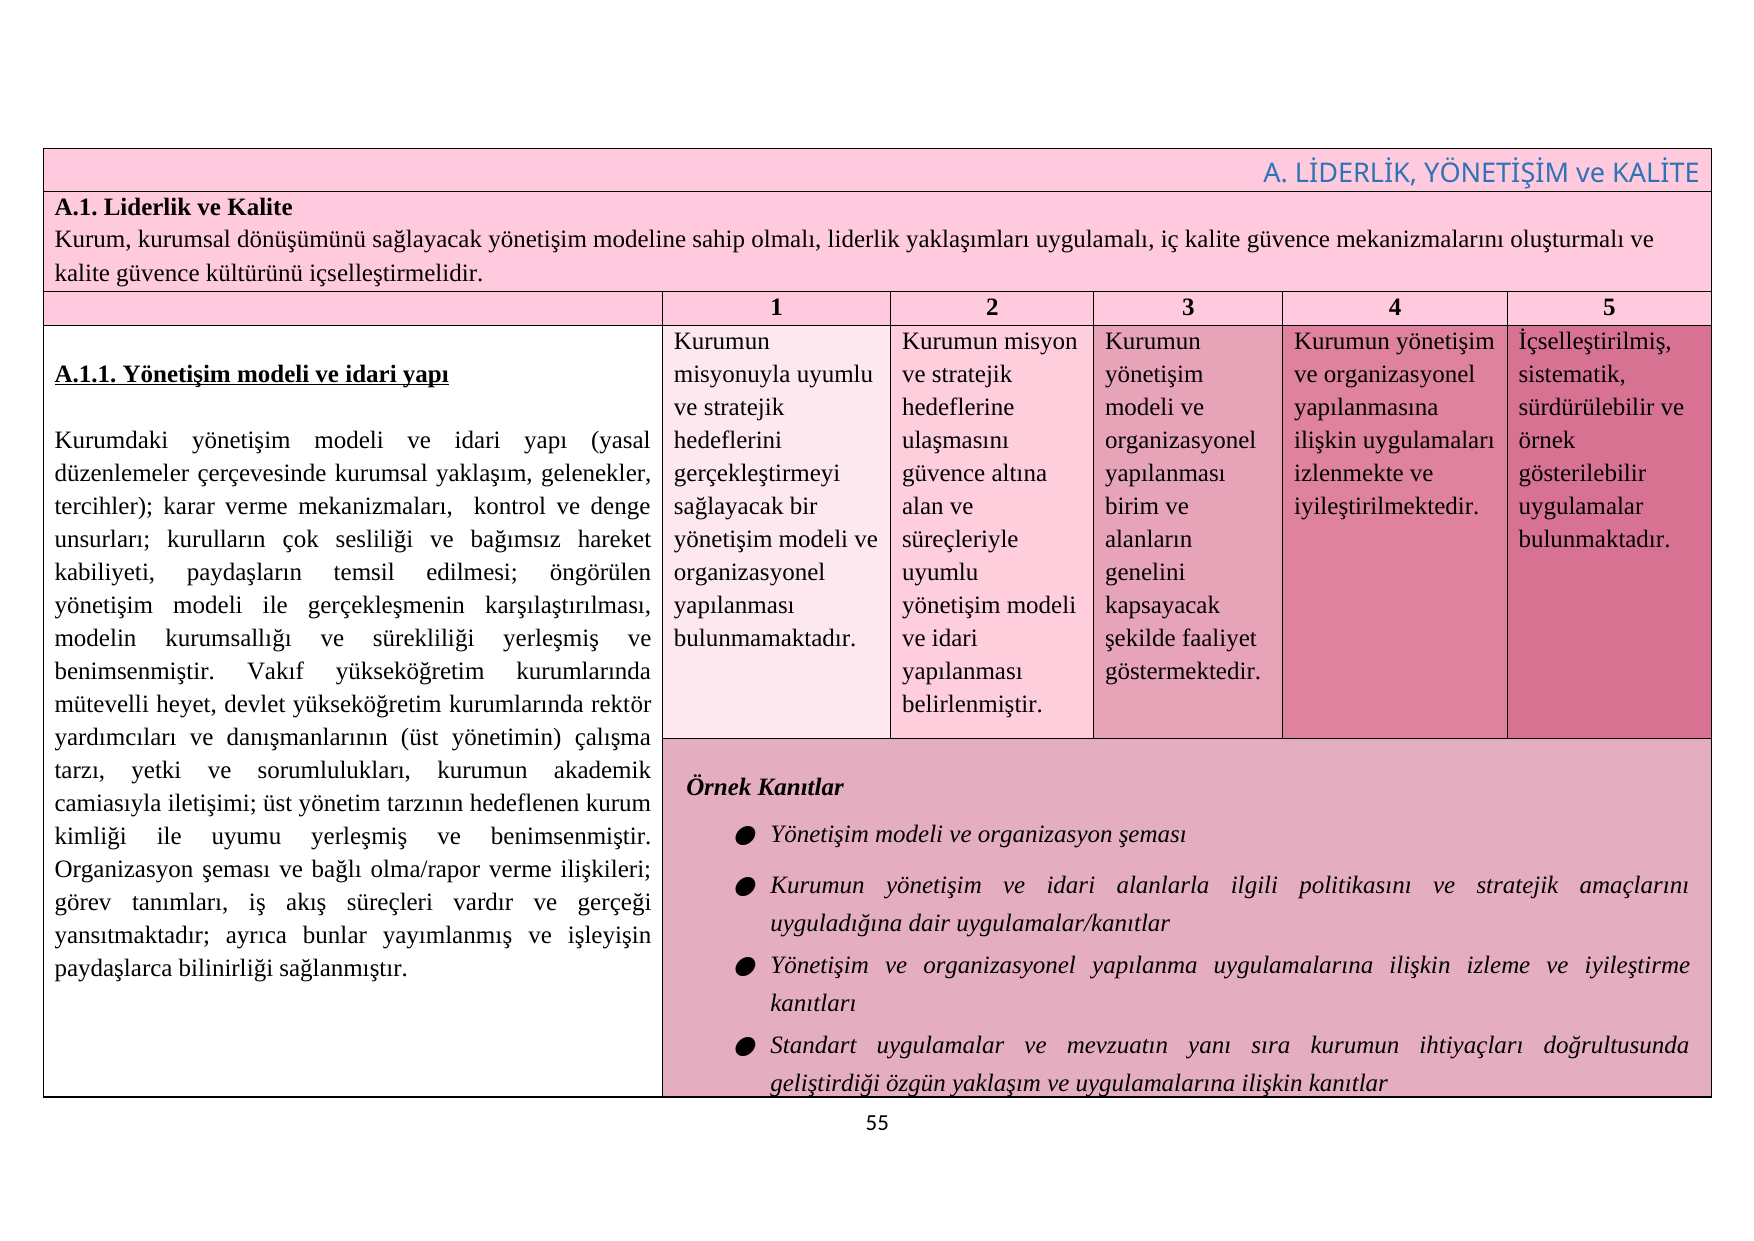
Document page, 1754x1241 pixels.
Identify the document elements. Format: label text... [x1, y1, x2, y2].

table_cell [663, 739, 1711, 1096]
table_cell A.1.1. Yönetişim modeli ve idari yapı Kurumdaki yönetişim modeli ve idari yapı (yasal düzenlemeler çerçevesinde kurumsal yaklaşım, gelenekler, tercihler); karar verme mekanizmaları, kontrol ve denge unsurları; kurulların çok sesliliği ve bağımsız hareket kabiliyeti, paydaşların temsil edilmesi; öngörülen yönetişim modeli ile gerçekleşmenin karşılaştırılması, modelin kurumsallığı ve sürekliliği yerleşmiş ve benimsenmiştir. Vakıf yükseköğretim kurumlarında mütevelli heyet, devlet yükseköğretim kurumlarında rektör yardımcıları ve danışmanlarının (üst yönetimin) çalışma tarzı, yetki ve sorumlulukları, kurumun akademik camiasıyla iletişimi; üst yönetim tarzının hedeflenen kurum kimliği ile uyumu yerleşmiş ve benimsenmiştir. Organizasyon şeması ve bağlı olma/rapor verme ilişkileri; görev tanımları, iş akış süreçleri vardır ve gerçeği yansıtmaktadır; ayrıca bunlar yayımlanmış ve işleyişin paydaşlarca bilinirliği sağlanmıştır. [44, 326, 662, 1096]
table_cell [44, 292, 662, 325]
table_cell Kurumun misyon ve stratejik hedeflerine ulaşmasını güvence altına alan ve süreçleriyle uyumlu yönetişim modeli ve idari yapılanması belirlenmiştir. [891, 326, 1093, 738]
table_cell Kurumun yönetişim ve organizasyonel yapılanmasına ilişkin uygulamaları izlenmekte ve iyileştirilmektedir. [1283, 326, 1507, 738]
table_cell 2 [891, 292, 1093, 325]
table_cell Kurumun misyonuyla uyumlu ve stratejik hedeflerini gerçekleştirmeyi sağlayacak bir yönetişim modeli ve organizasyonel yapılanması bulunmamaktadır. [663, 326, 890, 738]
table_cell 3 [1094, 292, 1282, 325]
table_cell Kurumun yönetişim modeli ve organizasyonel yapılanması birim ve alanların genelini kapsayacak şekilde faaliyet göstermektedir. [1094, 326, 1282, 738]
table_cell 4 [1283, 292, 1507, 325]
table_header A. LİDERLİK, YÖNETİŞİM ve KALİTE [44, 149, 1711, 191]
table_cell A.1. Liderlik ve Kalite Kurum, kurumsal dönüşümünü sağlayacak yönetişim modeline sahip olmalı, liderlik yaklaşımları uygulamalı, iç kalite güvence mekanizmalarını oluşturmalı ve kalite güvence kültürünü içselleştirmelidir. [44, 192, 1711, 291]
table_cell İçselleştirilmiş, sistematik, sürdürülebilir ve örnek gösterilebilir uygulamalar bulunmaktadır. [1508, 326, 1711, 738]
table_cell 5 [1508, 292, 1711, 325]
table_cell 1 [663, 292, 890, 325]
